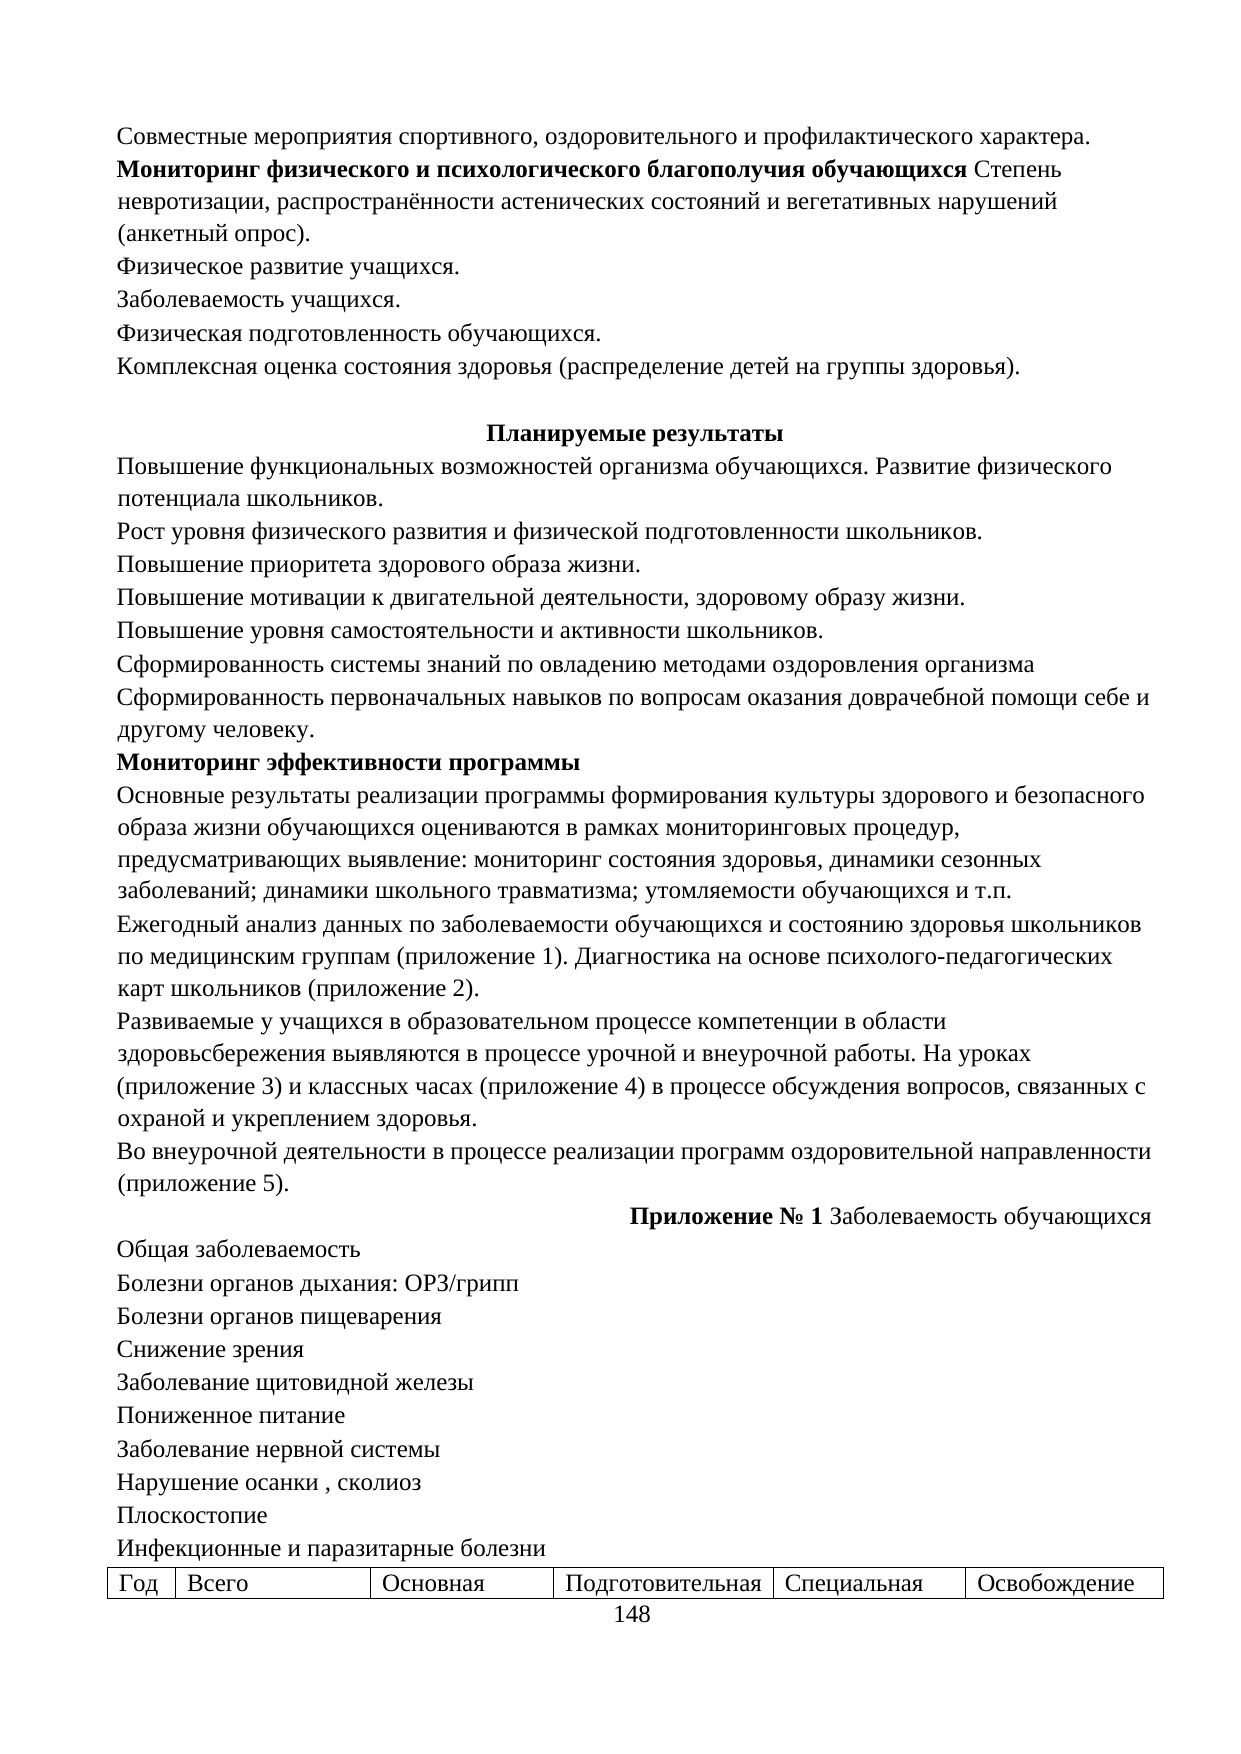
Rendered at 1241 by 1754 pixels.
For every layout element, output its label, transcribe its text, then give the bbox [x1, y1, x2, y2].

text Сформированность первоначальных навыков по вопросам оказания доврачебной помощи себе и другому человеку. [116, 682, 1152, 743]
text Болезни органов пищеварения [116, 1301, 1152, 1330]
text Заболеваемость учащихся. [116, 284, 1152, 313]
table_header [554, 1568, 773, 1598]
text Мониторинг физического и психологического благополучия обучающихся Степень невротизации, распространённости астенических состояний и вегетативных нарушений (анкетный опрос). [116, 154, 1063, 247]
text Ежегодный анализ данных по заболеваемости обучающихся и состоянию здоровья школьников по медицинским группам (приложение 1). Диагностика на основе психолого-педагогических карт школьников (приложение 2). [116, 909, 1152, 1001]
text Болезни органов дыхания: ОРЗ/грипп [116, 1268, 1152, 1296]
text Развиваемые у учащихся в образовательном процессе компетенции в области здоровьсбережения выявляются в процессе урочной и внеурочной работы. На уроках [116, 1006, 1152, 1066]
text Приложение № 1 Заболеваемость обучающихся [118, 1201, 1151, 1230]
text Во внеурочной деятельности в процессе реализации программ оздоровительной направленности (приложение 5). [116, 1136, 1152, 1197]
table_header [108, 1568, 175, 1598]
text Совместные мероприятия спортивного, оздоровительного и профилактического характера. [116, 121, 1152, 150]
text Мониторинг эффективности программы [116, 747, 1157, 776]
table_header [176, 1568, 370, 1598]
text Заболевание нервной системы [116, 1434, 1152, 1463]
text Общая заболеваемость [116, 1234, 1152, 1263]
text Физическое развитие учащихся. [116, 251, 1152, 280]
text Повышение мотивации к двигательной деятельности, здоровому образу жизни. [116, 582, 1152, 611]
text Плоскостопие [116, 1500, 1152, 1529]
text Рост уровня физического развития и физической подготовленности школьников. [116, 516, 1152, 544]
text Нарушение осанки , сколиоз [116, 1467, 1152, 1496]
text Повышение приоритета здорового образа жизни. [116, 549, 1152, 578]
text Пониженное питание [116, 1401, 1152, 1429]
text Заболевание щитовидной железы [116, 1367, 1152, 1396]
text Планируемые результаты [123, 418, 1147, 447]
text Основные результаты реализации программы формирования культуры здорового и безопасного образа жизни обучающихся оцениваются в рамках мониторинговых процедур, предусматривающих выявление: мониторинг состояния здоровья, динамики сезонных заболеваний; динамики школьного травматизма; утомляемости обучающихся и т.п. [116, 780, 1152, 904]
text Повышение уровня самостоятельности и активности школьников. [116, 616, 1152, 644]
text Инфекционные и паразитарные болезни [116, 1533, 1152, 1562]
text Повышение функциональных возможностей организма обучающихся. Развитие физического потенциала школьников. [116, 451, 1152, 511]
text Комплексная оценка состояния здоровья (распределение детей на группы здоровья). [116, 351, 1152, 379]
text Сформированность системы знаний по овладению методами оздоровления организма [116, 649, 1152, 677]
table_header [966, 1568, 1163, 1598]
text Физическая подготовленность обучающихся. [116, 318, 1152, 346]
text (приложение 3) и классных часах (приложение 4) в процессе обсуждения вопросов, связанных с охраной и укреплением здоровья. [116, 1071, 1152, 1132]
text Снижение зрения [116, 1334, 1152, 1363]
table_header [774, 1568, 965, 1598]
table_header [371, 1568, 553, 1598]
